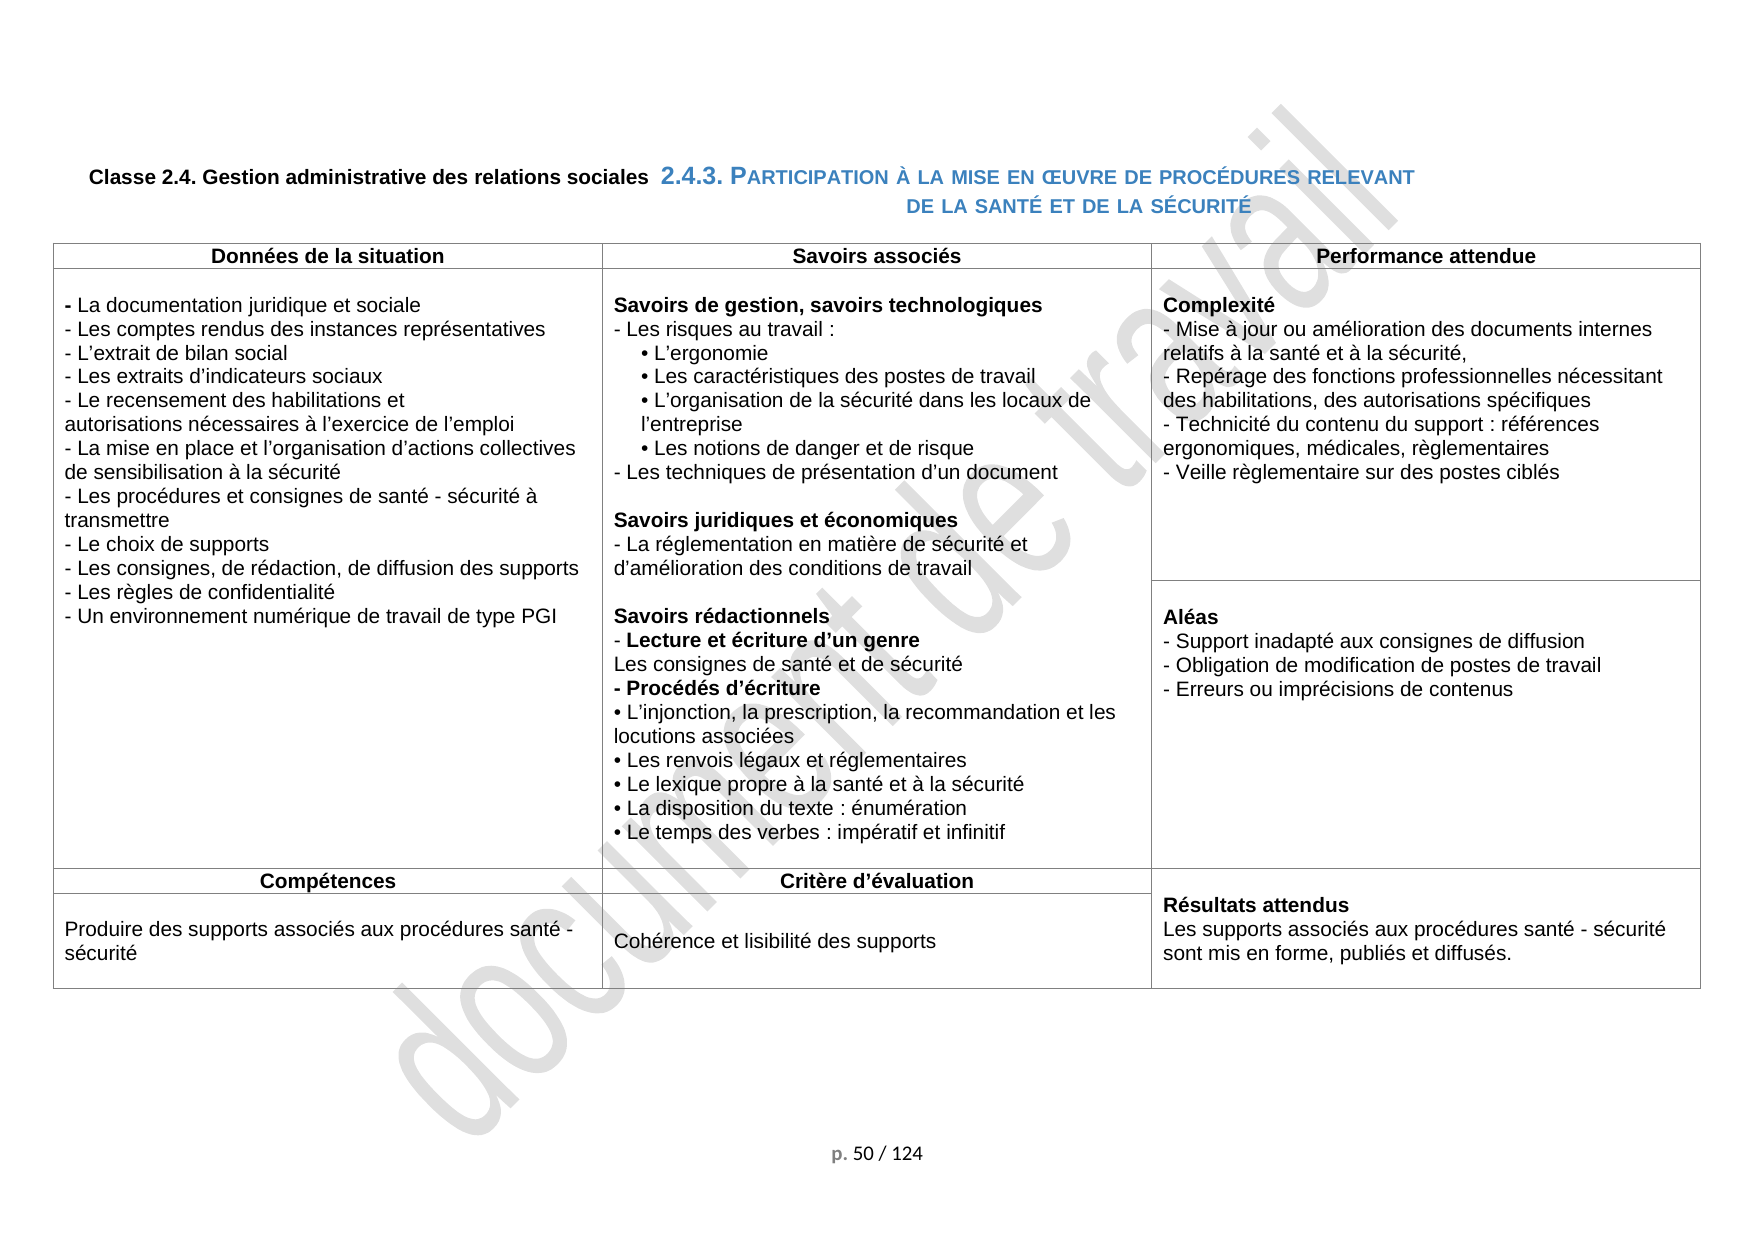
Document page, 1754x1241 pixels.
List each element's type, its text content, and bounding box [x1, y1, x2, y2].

table_header Savoirs associés [603, 244, 1151, 267]
list de la santé et de la sécurité [89, 190, 1665, 218]
table_cell Produire des supports associés aux procédures santé - sécurité [54, 894, 602, 988]
table_cell Résultats attendus Les supports associés aux procédures santé - sécurité sont mis en forme, publiés et diffusés. [1152, 869, 1700, 988]
table_cell Aléas - Support inadapté aux consignes de diffusion - Obligation de modification de postes de travail - Erreurs ou imprécisions de contenus [1152, 581, 1700, 867]
table_cell Cohérence et lisibilité des supports [603, 894, 1151, 988]
table_cell - La documentation juridique et sociale - Les comptes rendus des instances représentatives - L’extrait de bilan social - Les extraits d’indicateurs sociaux - Le recensement des habilitations et autorisations nécessaires à l’exercice de l’emploi - La mise en place et l’organisation d’actions collectives de sensibilisation à la sécurité - Les procédures et consignes de santé - sécurité à transmettre - Le choix de supports - Les consignes, de rédaction, de diffusion des supports - Les règles de confidentialité - Un environnement numérique de travail de type PGI [54, 269, 602, 867]
table_cell Critère d’évaluation [603, 869, 1151, 892]
table_header Données de la situation [54, 244, 602, 267]
table_cell Complexité - Mise à jour ou amélioration des documents internes relatifs à la santé et à la sécurité, - Repérage des fonctions professionnelles nécessitant des habilitations, des autorisations spécifiques - Technicité du contenu du support : références ergonomiques, médicales, règlementaires - Veille règlementaire sur des postes ciblés [1152, 269, 1700, 580]
table_header Performance attendue [1152, 244, 1700, 267]
table_cell Savoirs de gestion, savoirs technologiques - Les risques au travail : • L’ergonomie • Les caractéristiques des postes de travail • L’organisation de la sécurité dans les locaux de l’entreprise • Les notions de danger et de risque - Les techniques de présentation d’un document Savoirs juridiques et économiques - La réglementation en matière de sécurité et d’amélioration des conditions de travail Savoirs rédactionnels - Lecture et écriture d’un genre Les consignes de santé et de sécurité - Procédés d’écriture • L’injonction, la prescription, la recommandation et les locutions associées • Les renvois légaux et réglementaires • Le lexique propre à la santé et à la sécurité • La disposition du texte : énumération • Le temps des verbes : impératif et infinitif [603, 269, 1151, 867]
table_cell Compétences [54, 869, 602, 892]
list Classe 2.4. Gestion administrative des relations sociales 2.4.3. Participation à la mise en œuvre de procédures relevant [89, 161, 1665, 190]
